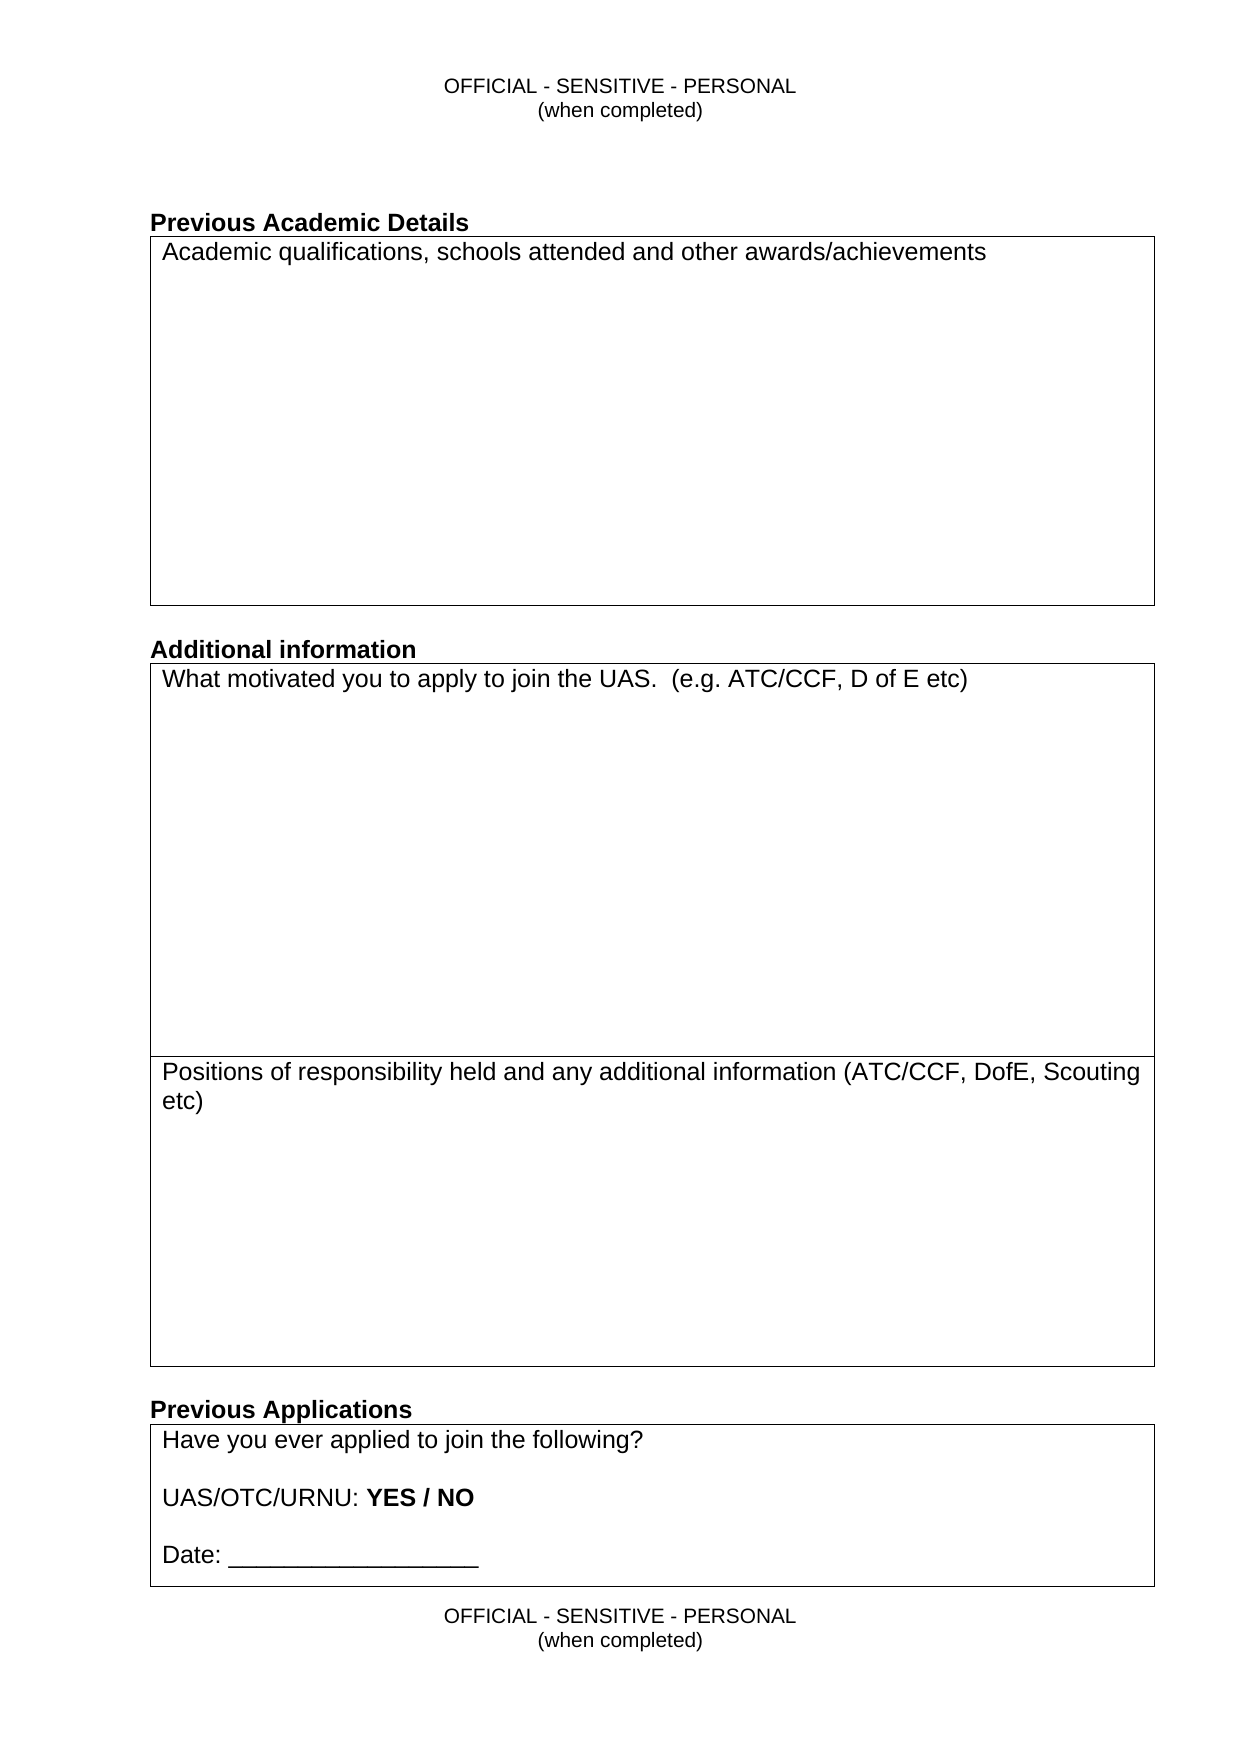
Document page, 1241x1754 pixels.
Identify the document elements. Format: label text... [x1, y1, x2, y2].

text Previous Applications [150, 1395, 1090, 1424]
table_header What motivated you to apply to join the UAS. (e.g. ATC/CCF, D of E etc) [151, 664, 1154, 1056]
table_header Have you ever applied to join the following? UAS/OTC/URNU: YES / NO Date: __________________ [151, 1425, 1154, 1586]
text Additional information [150, 634, 1090, 663]
text Previous Academic Details [150, 207, 1090, 236]
table_cell Positions of responsibility held and any additional information (ATC/CCF, DofE, Scouting etc) [151, 1057, 1154, 1366]
table_header Academic qualifications, schools attended and other awards/achievements [151, 237, 1154, 605]
